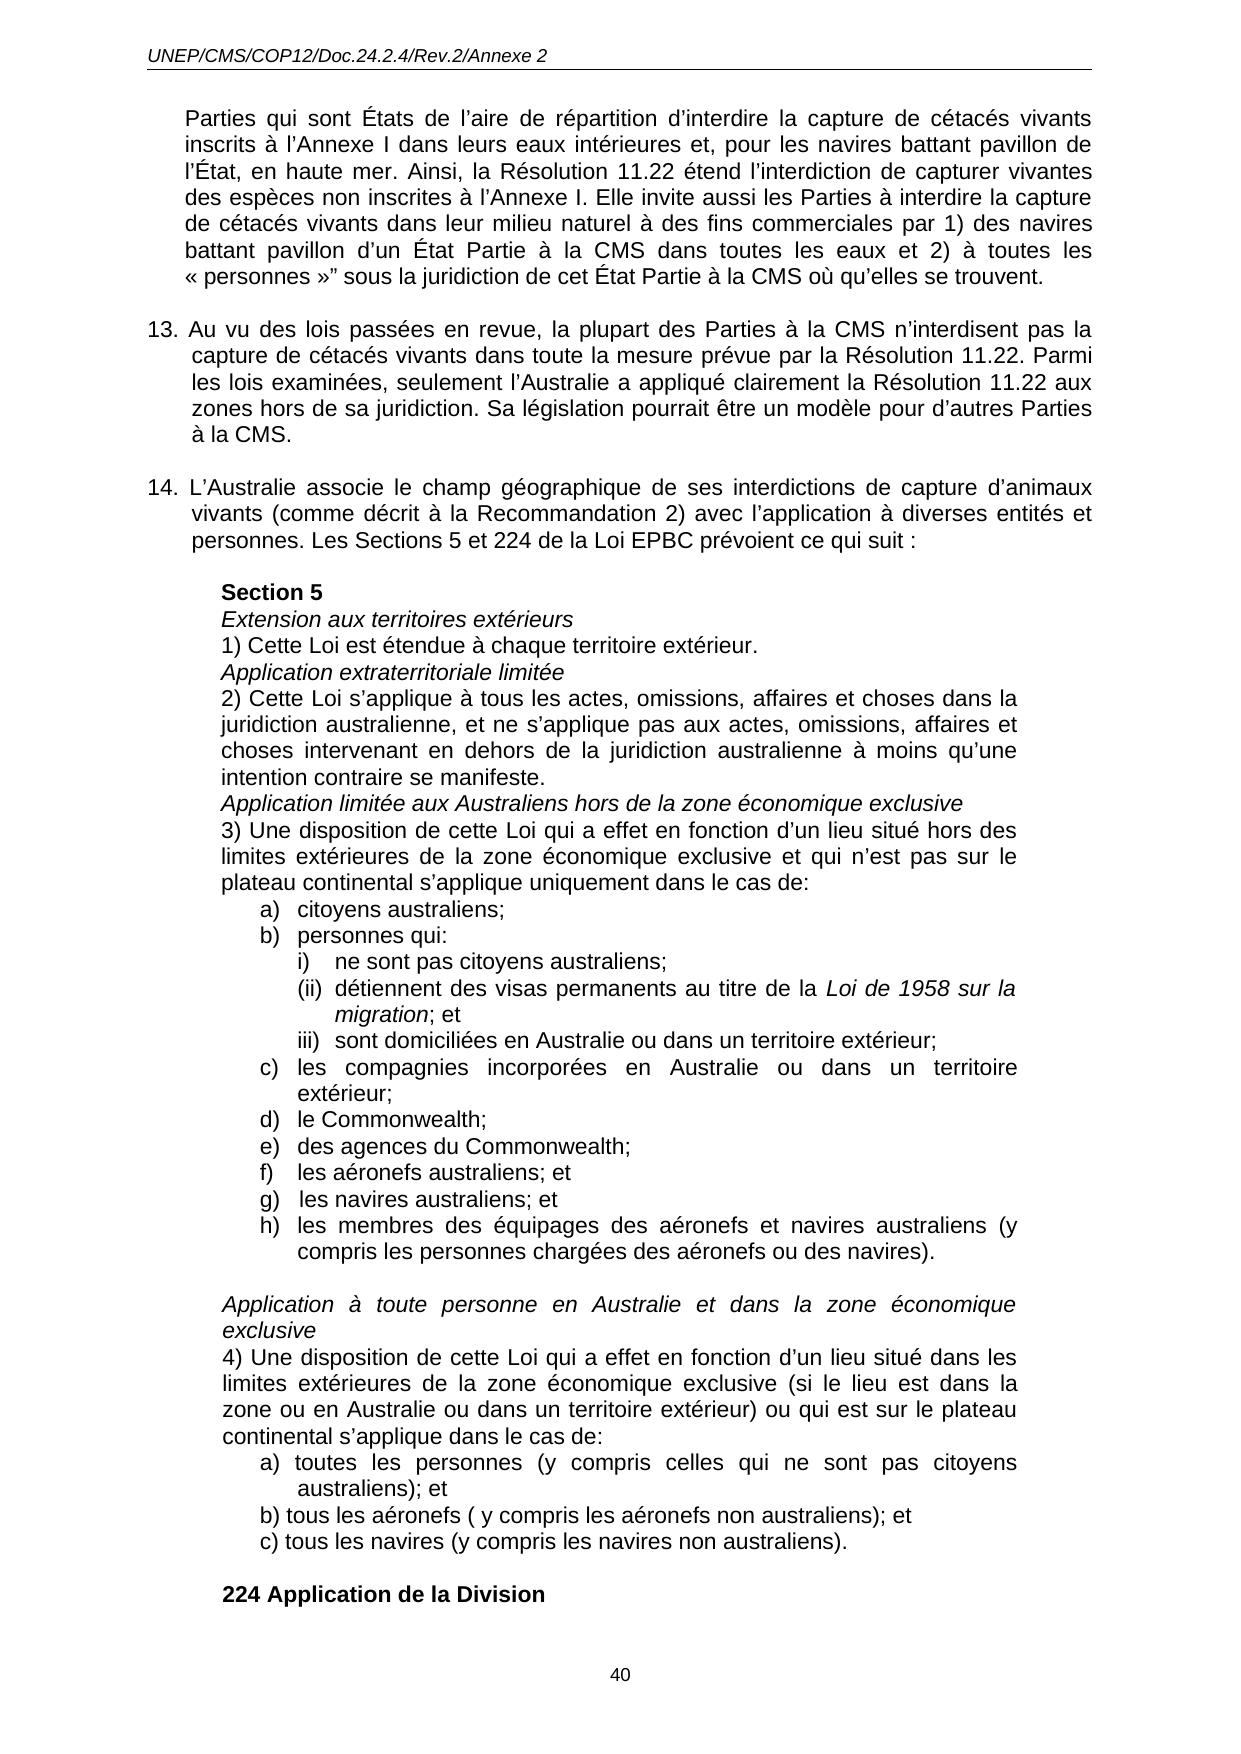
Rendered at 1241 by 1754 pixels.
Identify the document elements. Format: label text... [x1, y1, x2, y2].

text b) tous les aéronefs ( y compris les aéronefs non australiens); et [259, 1502, 1018, 1528]
text 14. L’Australie associe le champ géographique de ses interdictions de capture d’animaux vivants (comme décrit à la Recommandation 2) avec l’application à diverses entités et personnes. Les Sections 5 et 224 de la Loi EPBC prévoient ce qui suit : [147, 474, 1093, 553]
text c) les compagnies incorporées en Australie ou dans un territoire extérieur; [259, 1054, 1018, 1106]
text h) les membres des équipages des aéronefs et navires australiens (y compris les personnes chargées des aéronefs ou des navires). [259, 1212, 1018, 1264]
text 3) Une disposition de cette Loi qui a effet en fonction d’un lieu situé hors des limites extérieures de la zone économique exclusive et qui n’est pas sur le plateau continental s’applique uniquement dans le cas de: [221, 817, 1018, 896]
text Section 5 [221, 579, 1093, 606]
text g) les navires australiens; et [259, 1186, 1018, 1212]
text d) le Commonwealth; [259, 1106, 1018, 1133]
text (ii) détiennent des visas permanents au titre de la Loi de 1958 sur la migration; et [297, 975, 1018, 1027]
text i) ne sont pas citoyens australiens; [297, 948, 1018, 975]
text Extension aux territoires extérieurs [221, 606, 1093, 632]
text a) citoyens australiens; [259, 896, 1018, 922]
text 224 Application de la Division [147, 1581, 1093, 1607]
text 1) Cette Loi est étendue à chaque territoire extérieur. [221, 632, 1018, 658]
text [140, 105, 1093, 289]
text Application limitée aux Australiens hors de la zone économique exclusive [221, 790, 1093, 817]
text 13. Au vu des lois passées en revue, la plupart des Parties à la CMS n’interdisent pas la capture de cétacés vivants dans toute la mesure prévue par la Résolution 11.22. Parmi les lois examinées, seulement l’Australie a appliqué clairement la Résolution 11.22 aux zones hors de sa juridiction. Sa législation pourrait être un modèle pour d’autres Parties à la CMS. [147, 316, 1093, 448]
text b) personnes qui: [259, 922, 1018, 948]
text e) des agences du Commonwealth; [259, 1133, 1018, 1159]
text a) toutes les personnes (y compris celles qui ne sont pas citoyens australiens); et [259, 1449, 1018, 1502]
text Application à toute personne en Australie et dans la zone économique exclusive [222, 1291, 1018, 1344]
text f) les aéronefs australiens; et [259, 1159, 1018, 1186]
text c) tous les navires (y compris les navires non australiens). [259, 1528, 1018, 1554]
text iii) sont domiciliées en Australie ou dans un territoire extérieur; [297, 1027, 1018, 1054]
text 4) Une disposition de cette Loi qui a effet en fonction d’un lieu situé dans les limites extérieures de la zone économique exclusive (si le lieu est dans la zone ou en Australie ou dans un territoire extérieur) ou qui est sur le plateau continental s’applique dans le cas de: [222, 1344, 1018, 1449]
text Application extraterritoriale limitée [221, 658, 1093, 685]
text 2) Cette Loi s’applique à tous les actes, omissions, affaires et choses dans la juridiction australienne, et ne s’applique pas aux actes, omissions, affaires et choses intervenant en dehors de la juridiction australienne à moins qu’une intention contraire se manifeste. [221, 685, 1018, 790]
